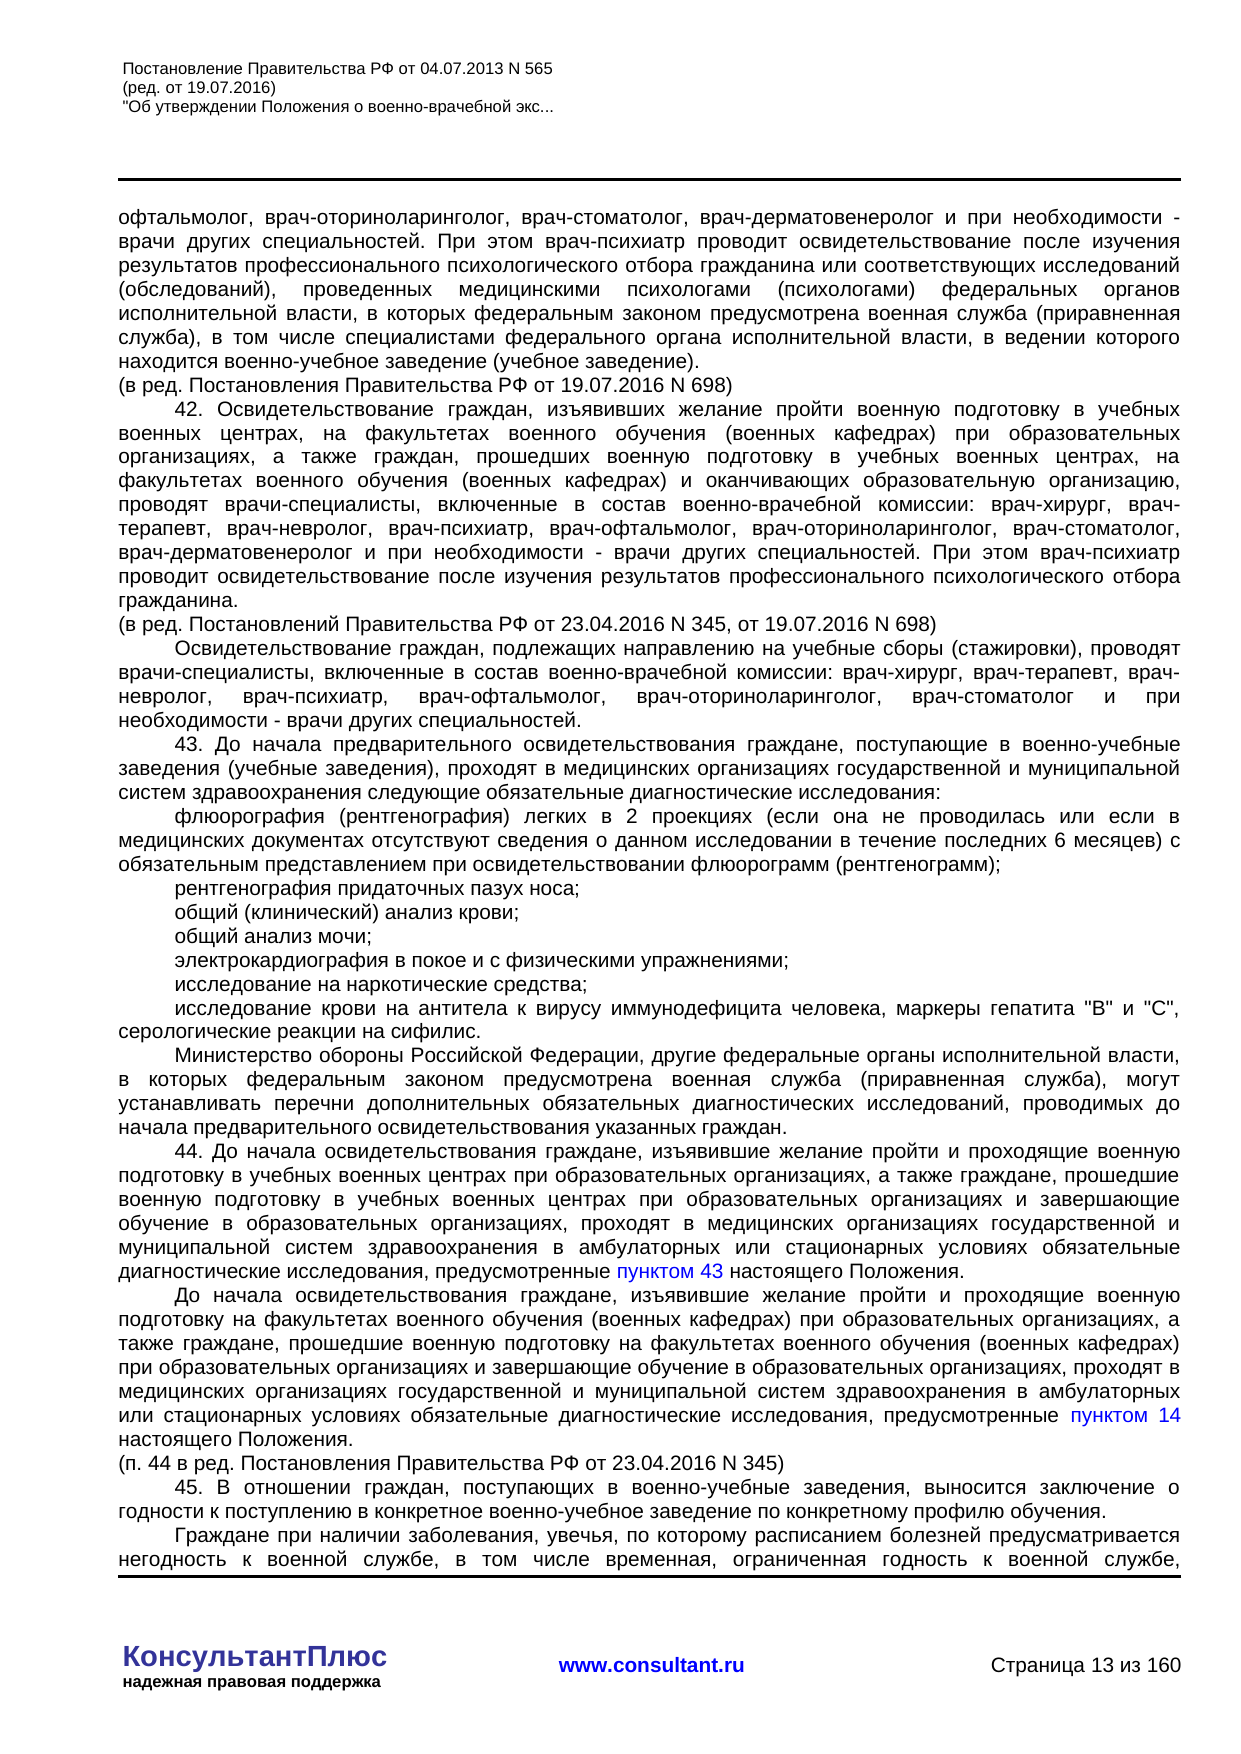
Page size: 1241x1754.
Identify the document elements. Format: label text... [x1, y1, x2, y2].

text (в ред. Постановлений Правительства РФ от 23.04.2016 N 345, от 19.07.2016 N 698) [118, 612, 1181, 636]
text 44. До начала освидетельствования граждане, изъявившие желание пройти и проходящие военную подготовку в учебных военных центрах при образовательных организациях, а также граждане, прошедшие военную подготовку в учебных военных центрах при образовательных организациях и завершающие обучение в образовательных организациях, проходят в медицинских организациях государственной и муниципальной систем здравоохранения в амбулаторных или стационарных условиях обязательные диагностические исследования, предусмотренные пунктом 43 настоящего Положения. [118, 1139, 1181, 1283]
text исследование крови на антитела к вирусу иммунодефицита человека, маркеры гепатита "B" и "C", серологические реакции на сифилис. [118, 995, 1181, 1043]
text общий (клинический) анализ крови; [118, 899, 1181, 923]
text 45. В отношении граждан, поступающих в военно-учебные заведения, выносится заключение о годности к поступлению в конкретное военно-учебное заведение по конкретному профилю обучения. [118, 1474, 1181, 1522]
text (в ред. Постановления Правительства РФ от 19.07.2016 N 698) [118, 372, 1181, 396]
text (п. 44 в ред. Постановления Правительства РФ от 23.04.2016 N 345) [118, 1451, 1181, 1474]
text Министерство обороны Российской Федерации, другие федеральные органы исполнительной власти, в которых федеральным законом предусмотрена военная служба (приравненная служба), могут устанавливать перечни дополнительных обязательных диагностических исследований, проводимых до начала предварительного освидетельствования указанных граждан. [118, 1043, 1181, 1139]
text общий анализ мочи; [118, 923, 1181, 947]
text 43. До начала предварительного освидетельствования граждане, поступающие в военно-учебные заведения (учебные заведения), проходят в медицинских организациях государственной и муниципальной систем здравоохранения следующие обязательные диагностические исследования: [118, 732, 1181, 804]
text рентгенография придаточных пазух носа; [118, 876, 1181, 899]
text флюорография (рентгенография) легких в 2 проекциях (если она не проводилась или если в медицинских документах отсутствуют сведения о данном исследовании в течение последних 6 месяцев) с обязательным представлением при освидетельствовании флюорограмм (рентгенограмм); [118, 804, 1181, 876]
text исследование на наркотические средства; [118, 971, 1181, 995]
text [118, 205, 1181, 372]
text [118, 1522, 1181, 1570]
text 42. Освидетельствование граждан, изъявивших желание пройти военную подготовку в учебных военных центрах, на факультетах военного обучения (военных кафедрах) при образовательных организациях, а также граждан, прошедших военную подготовку в учебных военных центрах, на факультетах военного обучения (военных кафедрах) и оканчивающих образовательную организацию, проводят врачи-специалисты, включенные в состав военно-врачебной комиссии: врач-хирург, врач-терапевт, врач-невролог, врач-психиатр, врач-офтальмолог, врач-оториноларинголог, врач-стоматолог, врач-дерматовенеролог и при необходимости - врачи других специальностей. При этом врач-психиатр проводит освидетельствование после изучения результатов профессионального психологического отбора гражданина. [118, 396, 1181, 612]
text Освидетельствование граждан, подлежащих направлению на учебные сборы (стажировки), проводят врачи-специалисты, включенные в состав военно-врачебной комиссии: врач-хирург, врач-терапевт, врач-невролог, врач-психиатр, врач-офтальмолог, врач-оториноларинголог, врач-стоматолог и при необходимости - врачи других специальностей. [118, 636, 1181, 732]
text электрокардиография в покое и с физическими упражнениями; [118, 947, 1181, 971]
text До начала освидетельствования граждане, изъявившие желание пройти и проходящие военную подготовку на факультетах военного обучения (военных кафедрах) при образовательных организациях, а также граждане, прошедшие военную подготовку на факультетах военного обучения (военных кафедрах) при образовательных организациях и завершающие обучение в образовательных организациях, проходят в медицинских организациях государственной и муниципальной систем здравоохранения в амбулаторных или стационарных условиях обязательные диагностические исследования, предусмотренные пунктом 14 настоящего Положения. [118, 1283, 1181, 1451]
